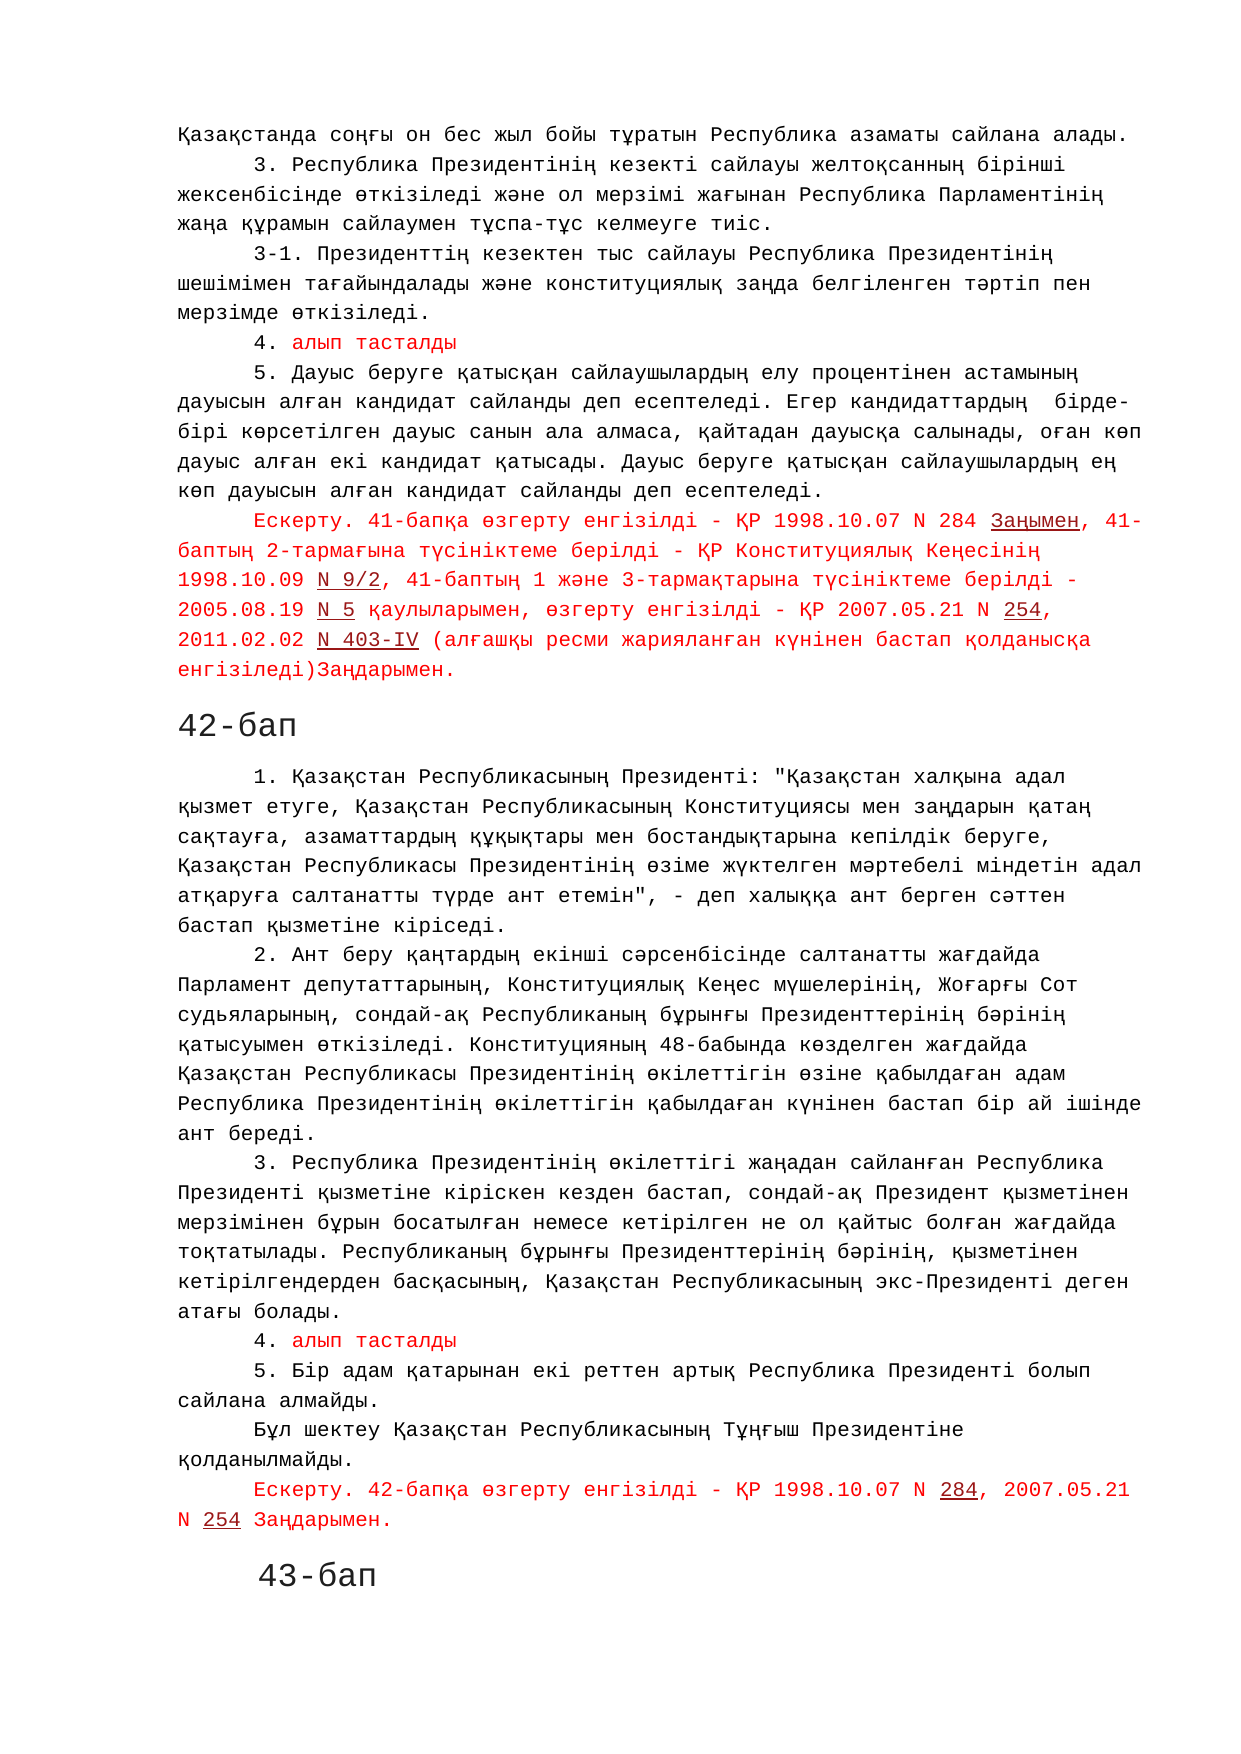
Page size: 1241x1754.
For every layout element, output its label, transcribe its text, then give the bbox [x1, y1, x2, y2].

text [177, 118, 1152, 682]
text 1. Қазақстан Республикасының Президенті: "Қазақстан халқына адал қызмет етуге, Қазақстан Республикасының Конституциясы мен заңдарын қатаң сақтауға, азаматтардың құқықтары мен бостандықтарына кепілдік беруге, Қазақстан Республикасы Президентінің өзіме жүктелген мәртебелі міндетін адал атқаруға салтанатты түрде ант етемін", - деп халыққа ант берген сәттен бастап қызметіне кіріседі. 2. Ант беру қаңтардың екінші сәрсенбісінде салтанатты жағдайда Парламент депутаттарының, Конституциялық Кеңес мүшелерінің, Жоғарғы Сот судьяларының, сондай-ақ Республиканың бұрынғы Президенттерінің бәрінің қатысуымен өткізіледі. Конституцияның 48-бабында көзделген жағдайда Қазақстан Республикасы Президентінің өкілеттігін өзіне қабылдаған адам Республика Президентінің өкілеттігін қабылдаған күнінен бастап бір ай ішінде ант береді. 3. Республика Президентінің өкілеттігі жаңадан сайланған Республика Президенті қызметіне кіріскен кезден бастап, сондай-ақ Президент қызметінен мерзімінен бұрын босатылған немесе кетірілген не ол қайтыс болған жағдайда тоқтатылады. Республиканың бұрынғы Президенттерінің бәрінің, қызметінен кетірілгендерден басқасының, Қазақстан Республикасының экс-Президенті деген атағы болады. 4. алып тасталды 5. Бір адам қатарынан екі реттен артық Республика Президенті болып сайлана алмайды. Бұл шектеу Қазақстан Республикасының Тұңғыш Президентіне қолданылмайды. Ескерту. 42-бапқа өзгерту енгізілді - ҚР 1998.10.07 N 284, 2007.05.21 N 254 Заңдарымен. [177, 760, 1152, 1532]
text 43-бап [177, 1556, 1152, 1596]
text 42-бап [177, 706, 1152, 746]
